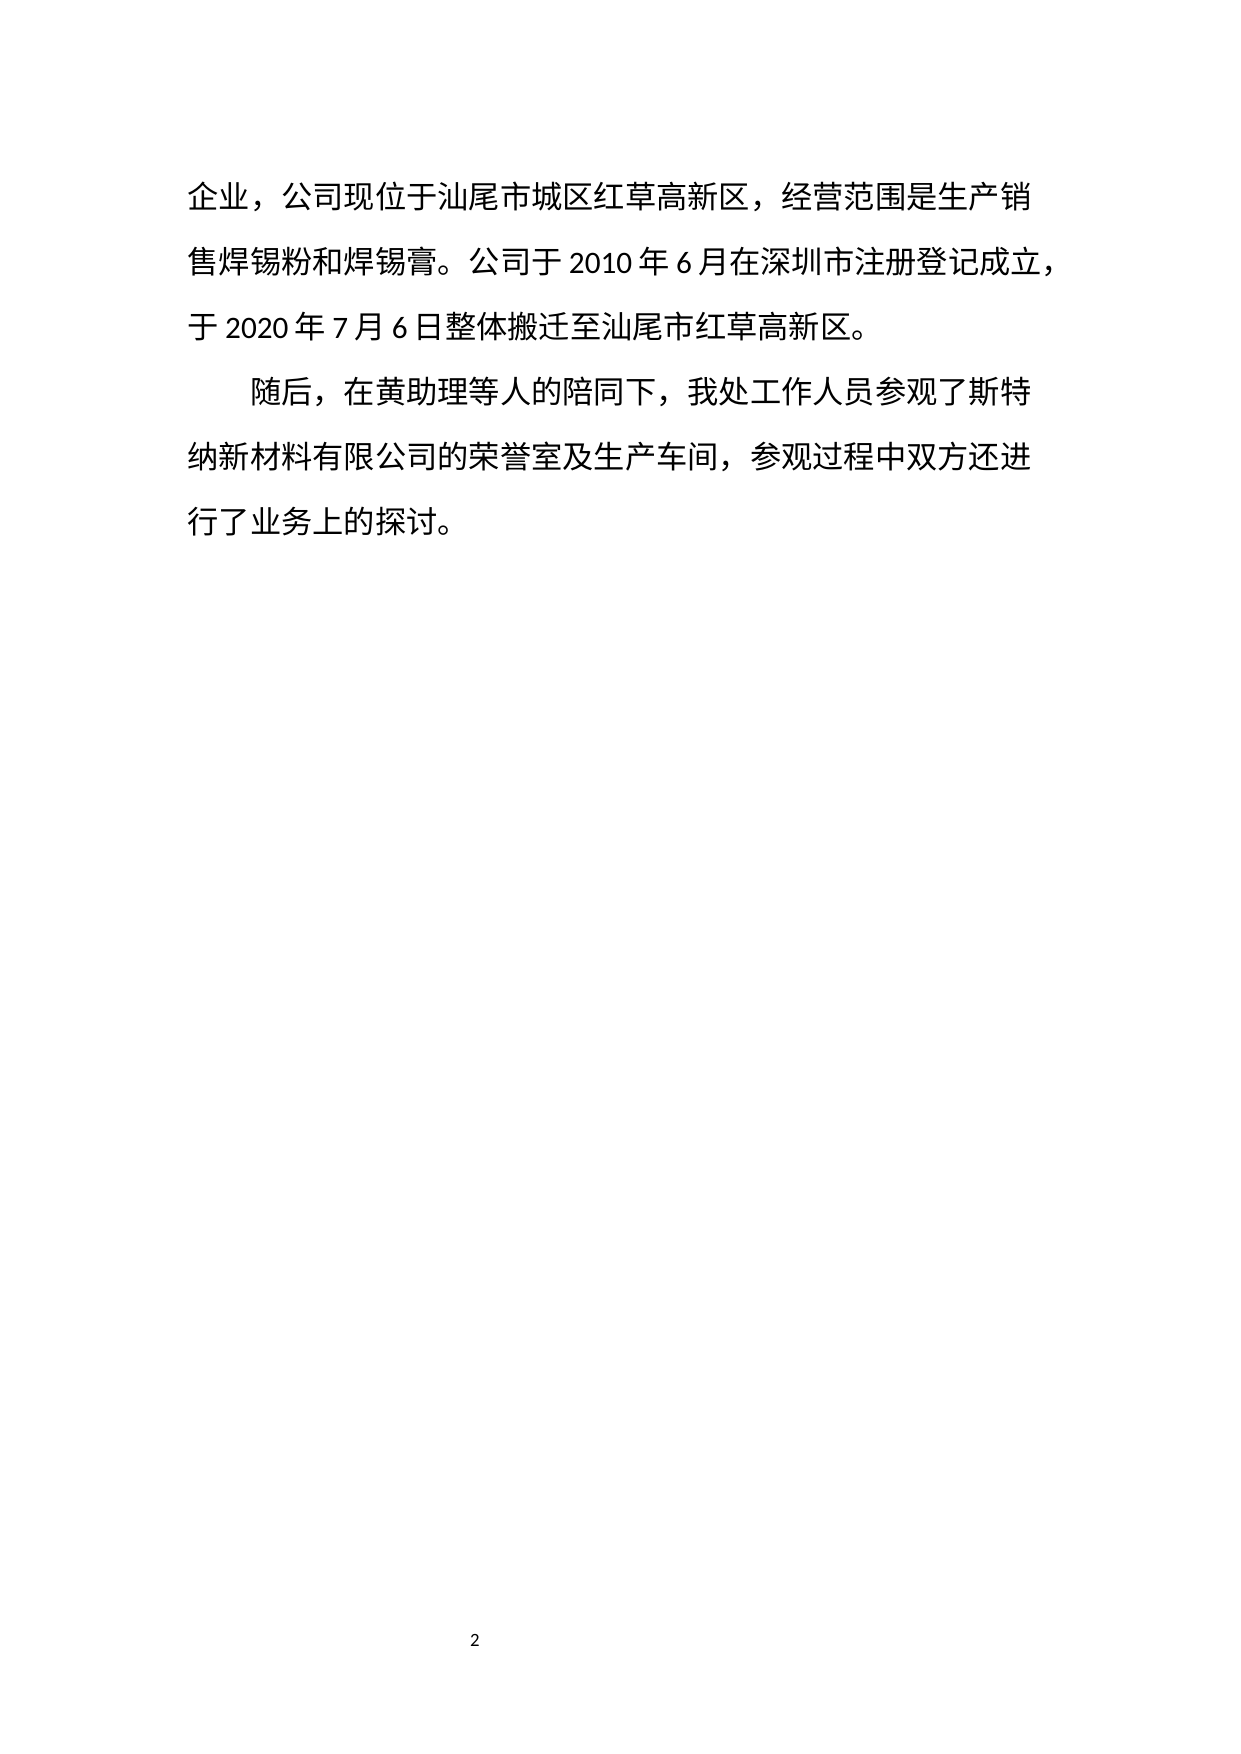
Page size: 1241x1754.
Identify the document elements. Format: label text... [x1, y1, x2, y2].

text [187, 162, 1053, 357]
text 随后，在黄助理等人的陪同下，我处工作人员参观了斯特纳新材料有限公司的荣誉室及生产车间，参观过程中双方还进行了业务上的探讨。 [187, 357, 1053, 552]
